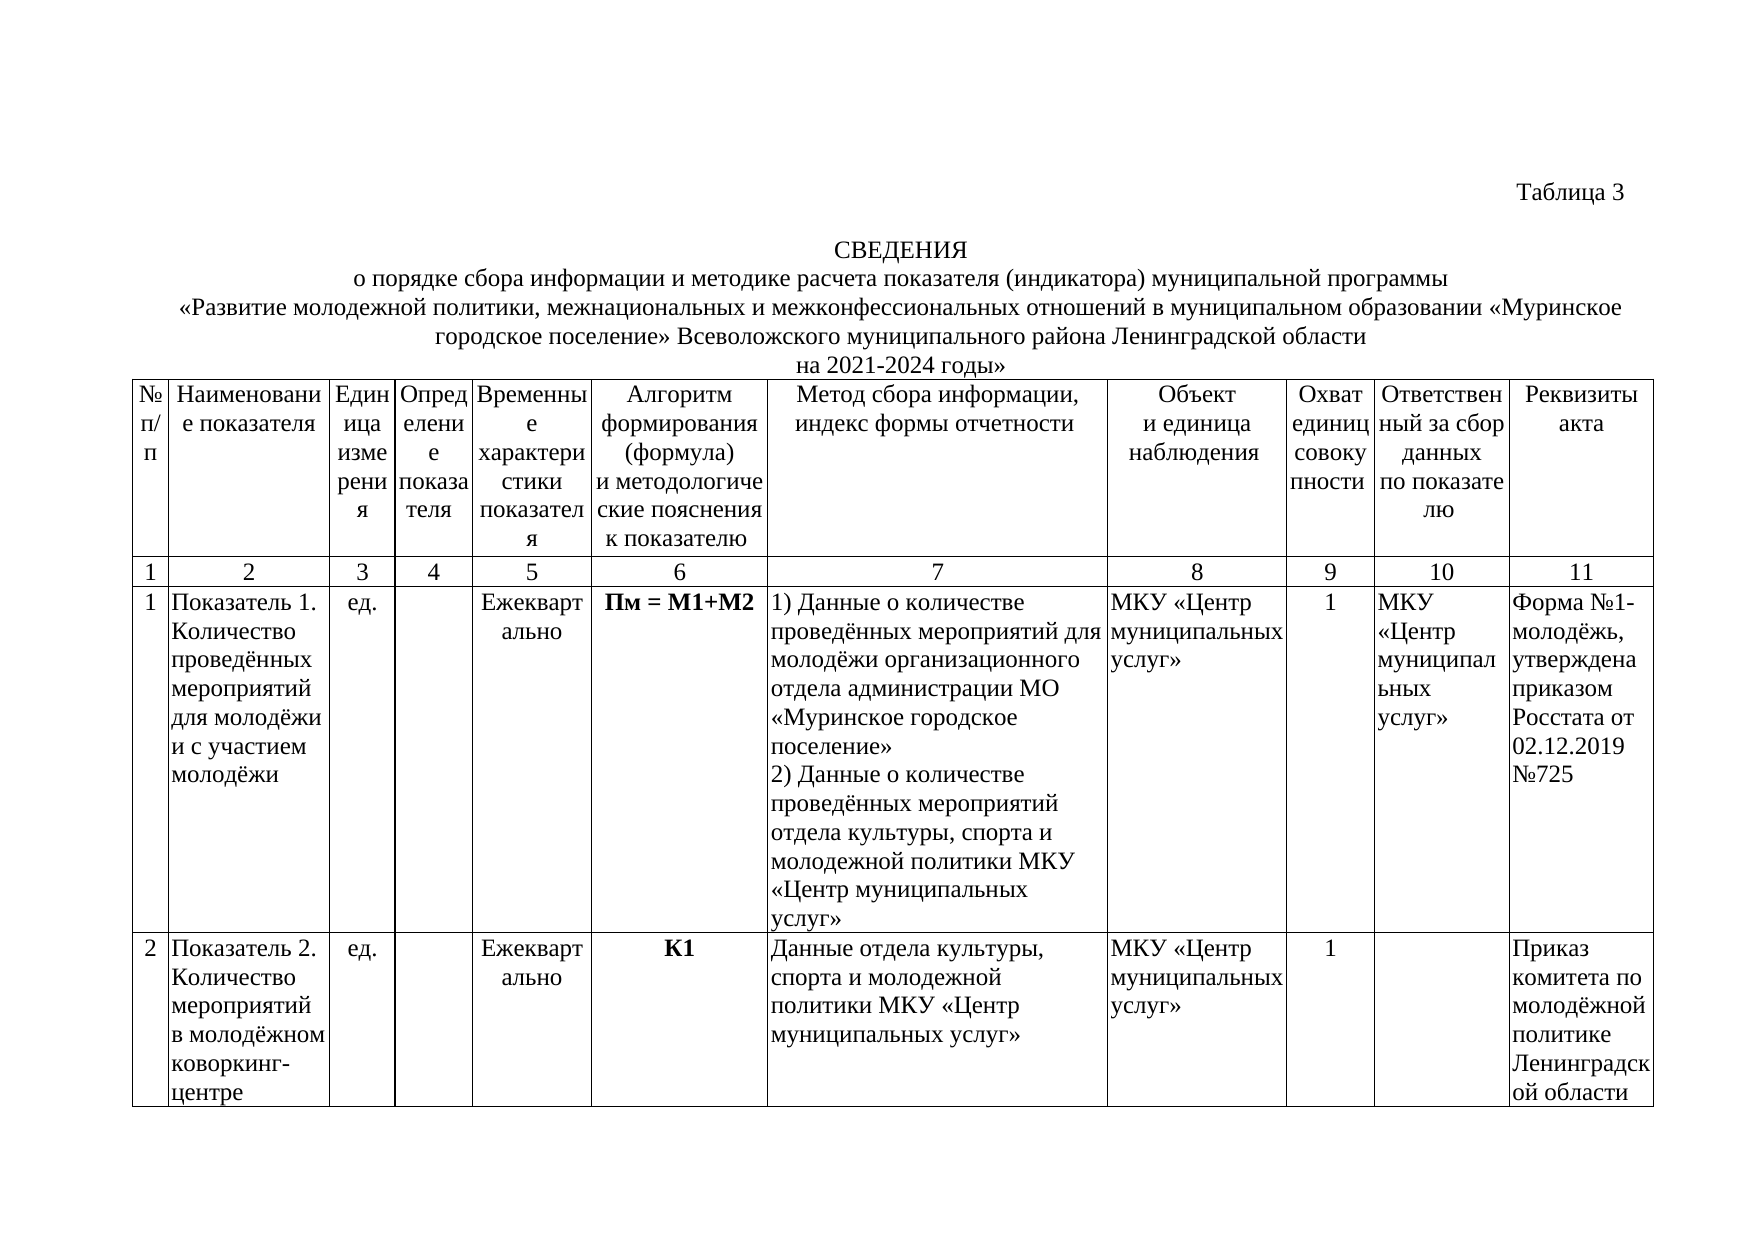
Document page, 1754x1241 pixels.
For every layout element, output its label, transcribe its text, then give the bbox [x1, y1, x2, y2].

table_cell [396, 933, 472, 1106]
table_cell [169, 933, 329, 1106]
table_cell 3 [330, 557, 394, 586]
table_cell [1375, 933, 1509, 1106]
table_cell [396, 587, 472, 932]
table_cell 1 [133, 557, 168, 586]
table_cell 1 [133, 587, 168, 932]
table_cell К1 [592, 933, 767, 1106]
table_header № п/п [133, 380, 168, 556]
text Таблица 3 [177, 177, 1624, 206]
table_cell Показатель 1. Количество проведённых мероприятий для молодёжи и с участием молодёжи [169, 587, 329, 932]
table_cell Ежеквартально [473, 587, 591, 932]
text «Развитие молодежной политики, межнациональных и межконфессиональных отношений в муниципальном образовании «Муринское городское поселение» Всеволожского муниципального района Ленинградской области [177, 292, 1624, 350]
table_cell МКУ «Центр муниципальных услуг» [1375, 587, 1509, 932]
table_header Наименование показателя [169, 380, 329, 556]
table_cell 10 [1375, 557, 1509, 586]
table_cell ед. [330, 933, 394, 1106]
table_cell 7 [768, 557, 1107, 586]
table_cell ед. [330, 587, 394, 932]
table_cell МКУ «Центр муниципальных услуг» [1108, 587, 1286, 932]
table_header Временные характеристики показателя [473, 380, 591, 556]
table_cell 1 [1287, 587, 1374, 932]
table_header Алгоритм формирования (формула) и методологические пояснения к показателю [592, 380, 767, 556]
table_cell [1108, 933, 1286, 1106]
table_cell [1510, 933, 1653, 1106]
table_cell Ежеквартально [473, 933, 591, 1106]
text на 2021-2024 годы» [177, 350, 1624, 378]
table_cell 5 [473, 557, 591, 586]
table_header Ответственный за сбор данных по показателю [1375, 380, 1509, 556]
table_cell Пм = М1+М2 [592, 587, 767, 932]
table_header Единица измерения [330, 380, 394, 556]
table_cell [768, 933, 1107, 1106]
table_cell 2 [133, 933, 168, 1106]
table_header Определение показателя [396, 380, 472, 556]
table_cell 8 [1108, 557, 1286, 586]
table_cell 11 [1510, 557, 1653, 586]
table_header Охват единиц совокупности [1287, 380, 1374, 556]
table_cell 1) Данные о количестве проведённых мероприятий для молодёжи организационного отдела администрации МО «Муринское городское поселение» 2) Данные о количестве проведённых мероприятий отдела культуры, спорта и молодежной политики МКУ «Центр муниципальных услуг» [768, 587, 1107, 932]
table_header Реквизиты акта [1510, 380, 1653, 556]
table_cell 4 [396, 557, 472, 586]
table_header Объект и единица наблюдения [1108, 380, 1286, 556]
table_cell 2 [169, 557, 329, 586]
table_cell Форма №1-молодёжь, утверждена приказом Росстата от 02.12.2019 №725 [1510, 587, 1653, 932]
table_header Метод сбора информации, индекс формы отчетности [768, 380, 1107, 556]
table_cell 9 [1287, 557, 1374, 586]
text СВЕДЕНИЯ о порядке сбора информации и методике расчета показателя (индикатора) муниципальной программы [177, 235, 1624, 292]
table_cell 1 [1287, 933, 1374, 1106]
table_cell 6 [592, 557, 767, 586]
